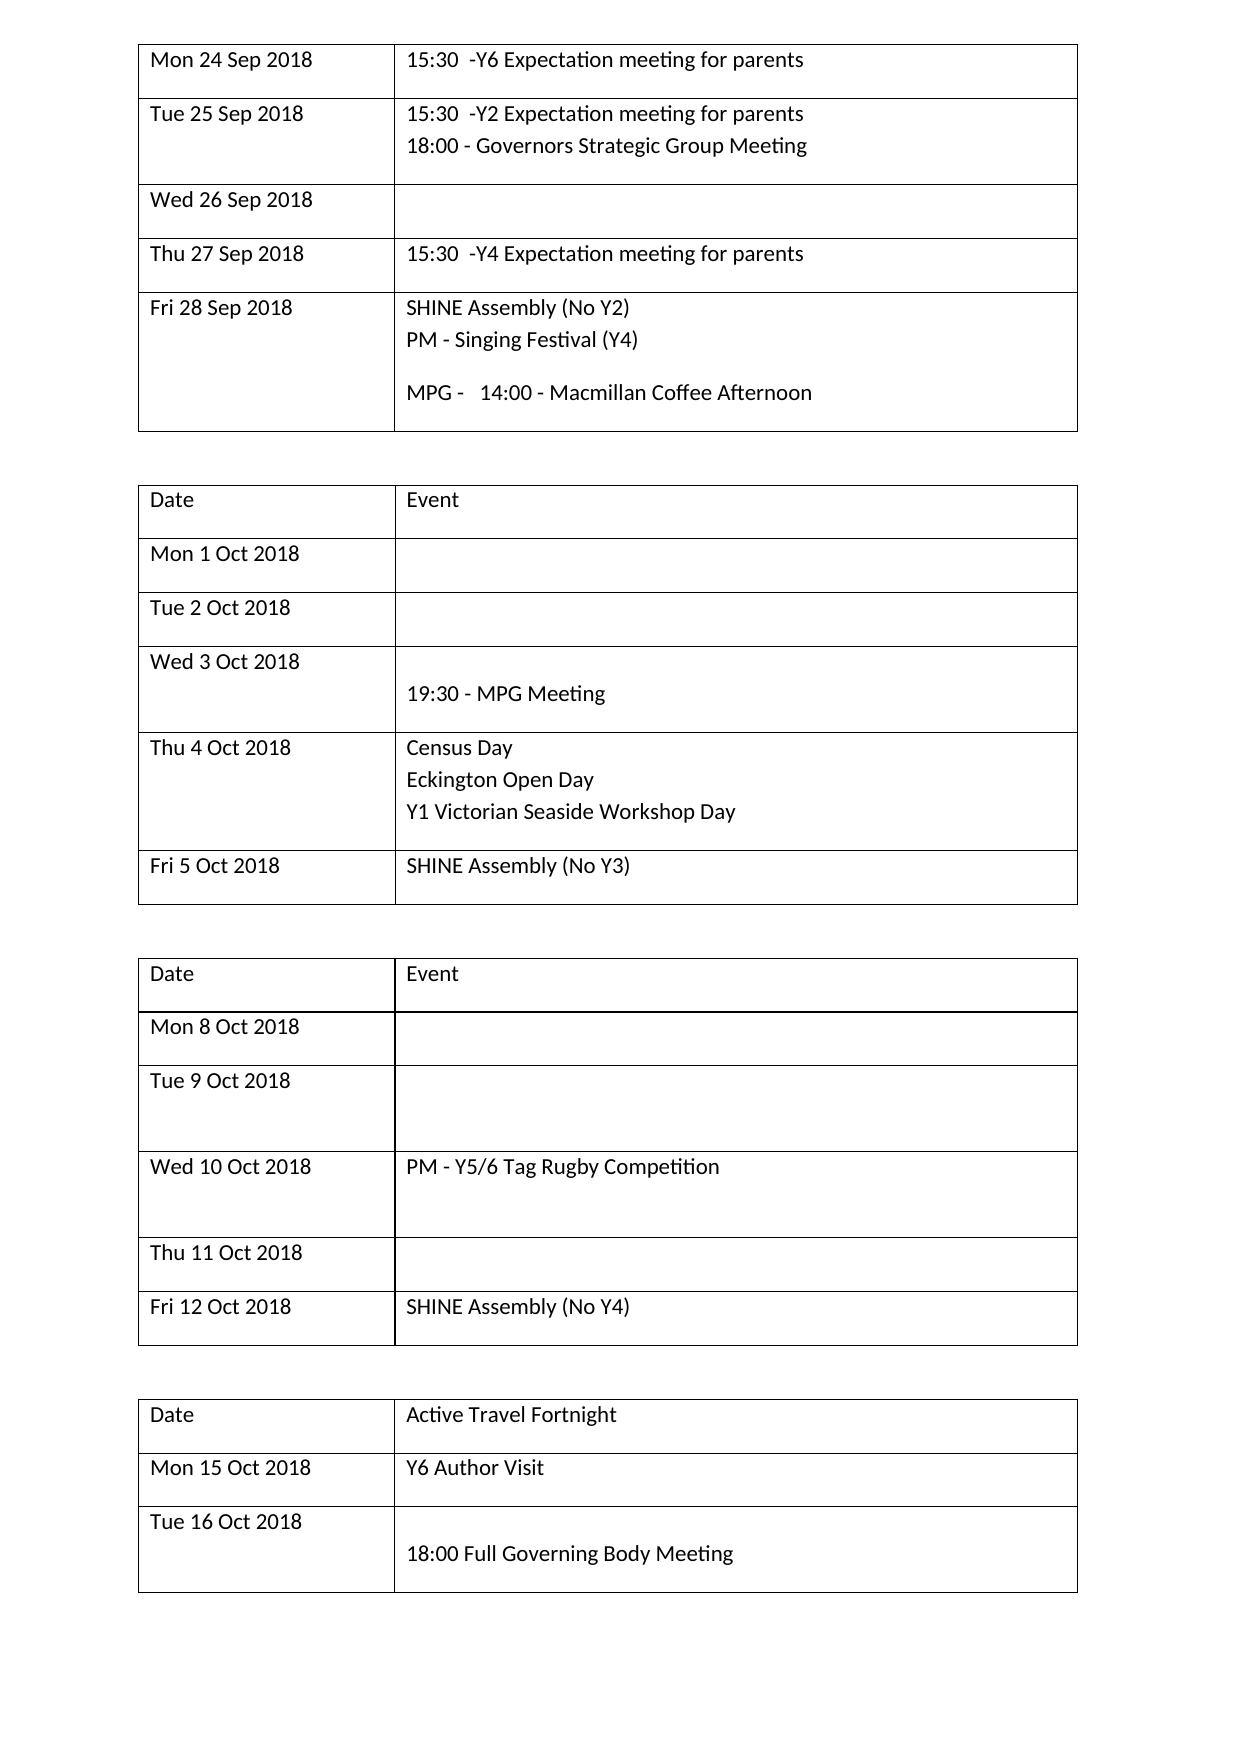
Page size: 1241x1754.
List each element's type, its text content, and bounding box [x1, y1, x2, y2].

table_cell [396, 1013, 1077, 1065]
table_cell Fri 28 Sep 2018 [139, 293, 394, 431]
table_header Event [396, 959, 1077, 1011]
table_cell Thu 4 Oct 2018 [139, 733, 395, 850]
table_cell 15:30 -Y6 Expectation meeting for parents [395, 45, 1077, 98]
table_header Date [139, 486, 395, 538]
table_cell [396, 1238, 1077, 1291]
table_cell [396, 593, 1077, 646]
table_cell [396, 1066, 1077, 1151]
table_header Event [396, 486, 1077, 538]
table_cell Tue 2 Oct 2018 [139, 593, 395, 646]
table_cell 19:30 - MPG Meeting [396, 647, 1077, 732]
table_header Date [139, 959, 394, 1011]
table_cell Fri 5 Oct 2018 [139, 851, 395, 904]
table_cell Thu 27 Sep 2018 [139, 239, 394, 292]
table_cell 15:30 -Y2 Expectation meeting for parents 18:00 - Governors Strategic Group Meeting [395, 99, 1077, 184]
table_cell [396, 539, 1077, 592]
table_cell SHINE Assembly (No Y4) [396, 1292, 1077, 1344]
table_cell SHINE Assembly (No Y3) [396, 851, 1077, 904]
table_header Active Travel Fortnight [395, 1400, 1077, 1452]
table_cell Tue 25 Sep 2018 [139, 99, 394, 184]
table_cell 18:00 Full Governing Body Meeting [395, 1507, 1077, 1592]
table_cell Mon 24 Sep 2018 [139, 45, 394, 98]
table_cell PM - Y5/6 Tag Rugby Competition [396, 1152, 1077, 1237]
table_cell Wed 3 Oct 2018 [139, 647, 395, 732]
table_cell 15:30 -Y4 Expectation meeting for parents [395, 239, 1077, 292]
table_cell Census Day Eckington Open Day Y1 Victorian Seaside Workshop Day [396, 733, 1077, 850]
table_cell Wed 26 Sep 2018 [139, 185, 394, 238]
table_cell Mon 8 Oct 2018 [139, 1013, 394, 1065]
table_cell Mon 1 Oct 2018 [139, 539, 395, 592]
table_cell Y6 Author Visit [395, 1454, 1077, 1506]
table_cell Fri 12 Oct 2018 [139, 1292, 394, 1344]
table_cell SHINE Assembly (No Y2) PM - Singing Festival (Y4) MPG - 14:00 - Macmillan Coffee Afternoon [395, 293, 1077, 431]
table_cell Tue 16 Oct 2018 [139, 1507, 394, 1592]
table_cell Mon 15 Oct 2018 [139, 1454, 394, 1506]
table_cell Thu 11 Oct 2018 [139, 1238, 394, 1291]
table_cell Tue 9 Oct 2018 [139, 1066, 394, 1151]
table_cell Wed 10 Oct 2018 [139, 1152, 394, 1237]
table_header Date [139, 1400, 394, 1452]
table_cell [395, 185, 1077, 238]
